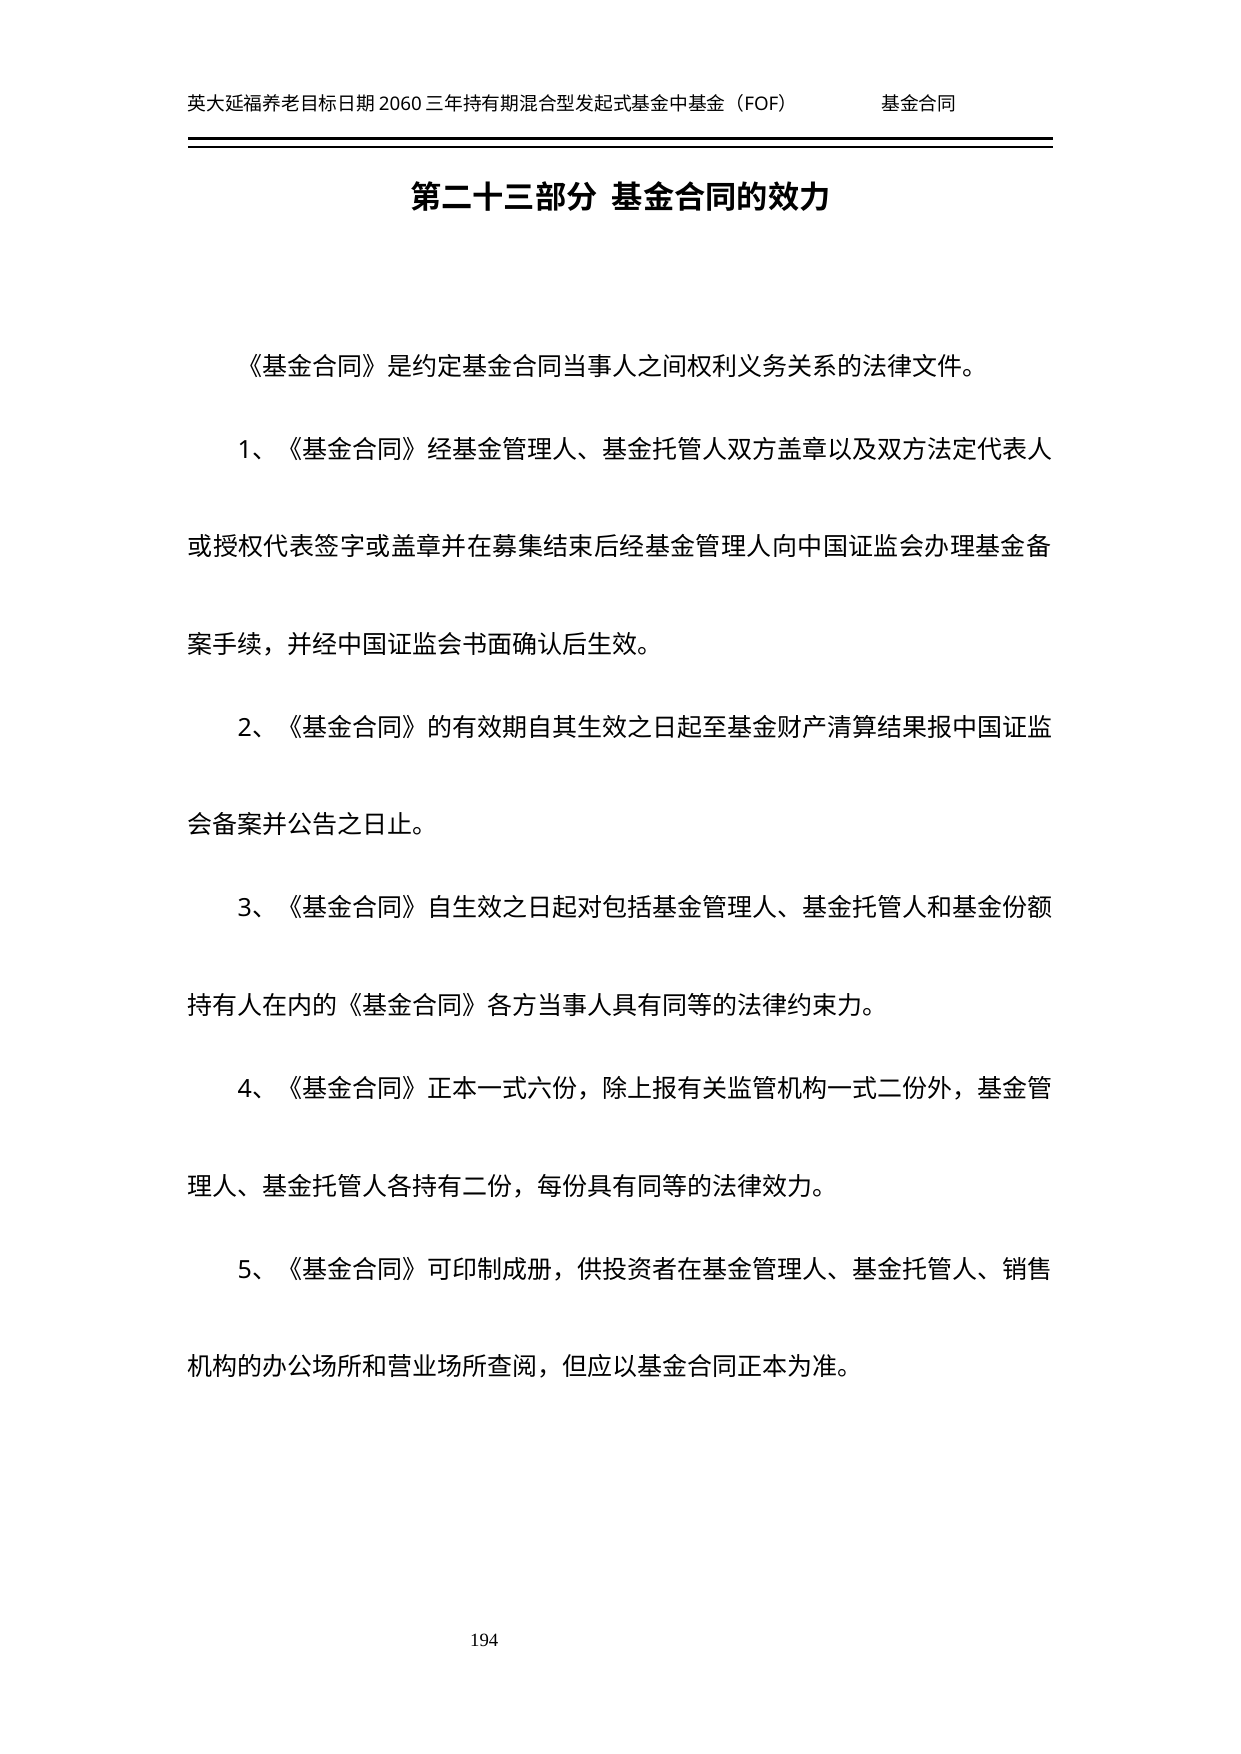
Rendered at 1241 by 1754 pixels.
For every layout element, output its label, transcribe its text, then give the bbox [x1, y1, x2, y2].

text 5、《基金合同》可印制成册，供投资者在基金管理人、基金托管人、销售机构的办公场所和营业场所查阅，但应以基金合同正本为准。 [187, 1235, 1053, 1397]
text 4、《基金合同》正本一式六份，除上报有关监管机构一式二份外，基金管理人、基金托管人各持有二份，每份具有同等的法律效力。 [187, 1054, 1053, 1217]
text 3、《基金合同》自生效之日起对包括基金管理人、基金托管人和基金份额持有人在内的《基金合同》各方当事人具有同等的法律约束力。 [187, 873, 1053, 1036]
subtitle 第二十三部分 基金合同的效力 [187, 162, 1053, 227]
text 《基金合同》是约定基金合同当事人之间权利义务关系的法律文件。 [187, 332, 1053, 397]
text 1、《基金合同》经基金管理人、基金托管人双方盖章以及双方法定代表人或授权代表签字或盖章并在募集结束后经基金管理人向中国证监会办理基金备案手续，并经中国证监会书面确认后生效。 [187, 415, 1053, 675]
text 2、《基金合同》的有效期自其生效之日起至基金财产清算结果报中国证监会备案并公告之日止。 [187, 693, 1053, 855]
